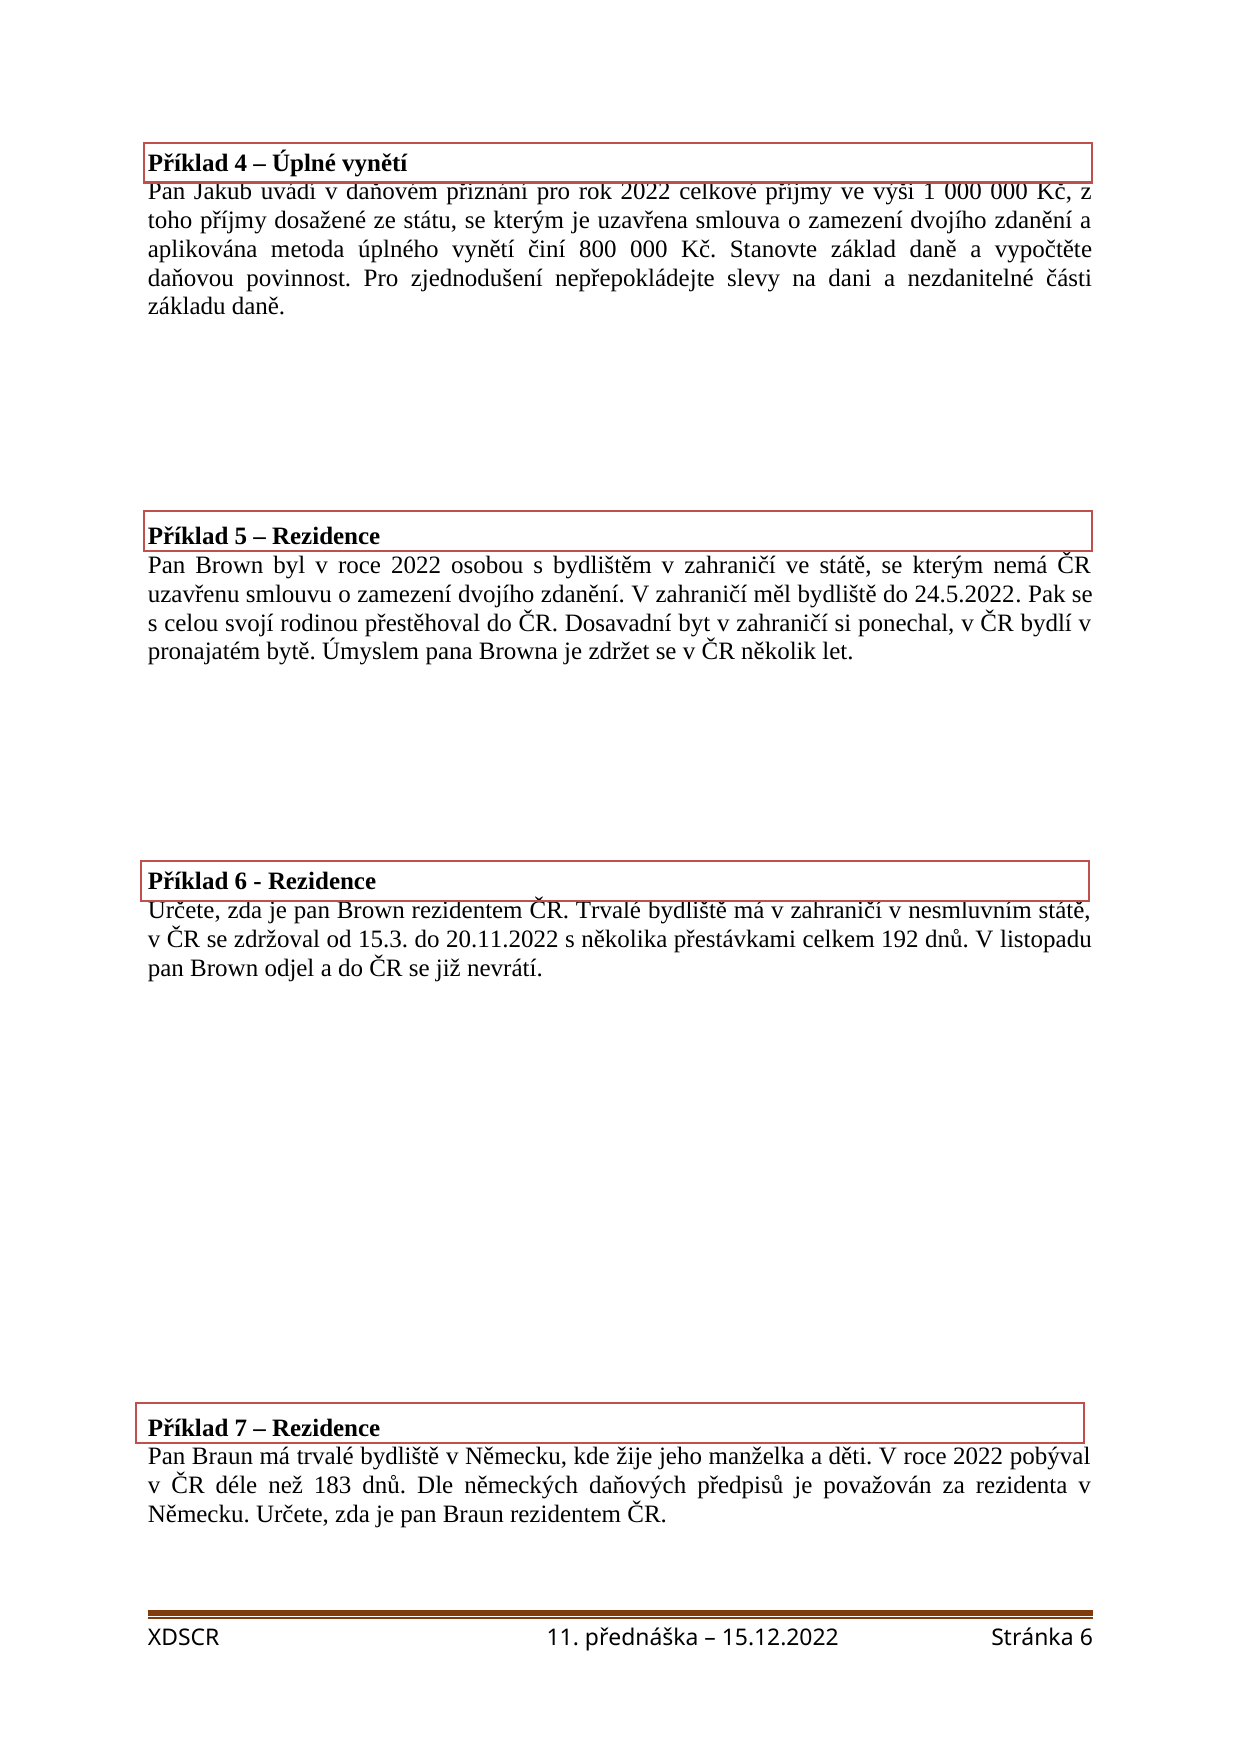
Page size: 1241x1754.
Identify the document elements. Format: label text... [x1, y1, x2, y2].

text Pan Braun má trvalé bydliště v Německu, kde žije jeho manželka a děti. V roce 2022 pobýval v ČR déle než 183 dnů. Dle německých daňových předpisů je považován za rezidenta v Německu. Určete, zda je pan Braun rezidentem ČR. [148, 1441, 1093, 1528]
text Určete, zda je pan Brown rezidentem ČR. Trvalé bydliště má v zahraničí v nesmluvním státě, v ČR se zdržoval od 15.3. do 20.11.2022 s několika přestávkami celkem 192 dnů. V listopadu pan Brown odjel a do ČR se již nevrátí. [148, 895, 1093, 981]
text Příklad 4 – Úplné vynětí [148, 148, 1091, 176]
text Pan Brown byl v roce 2022 osobou s bydlištěm v zahraničí ve státě, se kterým nemá ČR uzavřenu smlouvu o zamezení dvojího zdanění. V zahraničí měl bydliště do 24.5.2022. Pak se s celou svojí rodinou přestěhoval do ČR. Dosavadní byt v zahraničí si ponechal, v ČR bydlí v pronajatém bytě. Úmyslem pana Browna je zdržet se v ČR několik let. [148, 552, 1093, 665]
text Příklad 7 – Rezidence [148, 1413, 1083, 1441]
text Příklad 5 – Rezidence [148, 521, 1091, 550]
text Pan Jakub uvádí v daňovém přiznání pro rok 2022 celkové příjmy ve výši 1 000 000 Kč, z toho příjmy dosažené ze státu, se kterým je uzavřena smlouva o zamezení dvojího zdanění a aplikována metoda úplného vynětí činí 800 000 Kč. Stanovte základ daně a vypočtěte daňovou povinnost. Pro zjednodušení nepřepokládejte slevy na dani a nezdanitelné části základu daně. [148, 184, 1093, 320]
text Příklad 6 - Rezidence [148, 866, 1088, 895]
